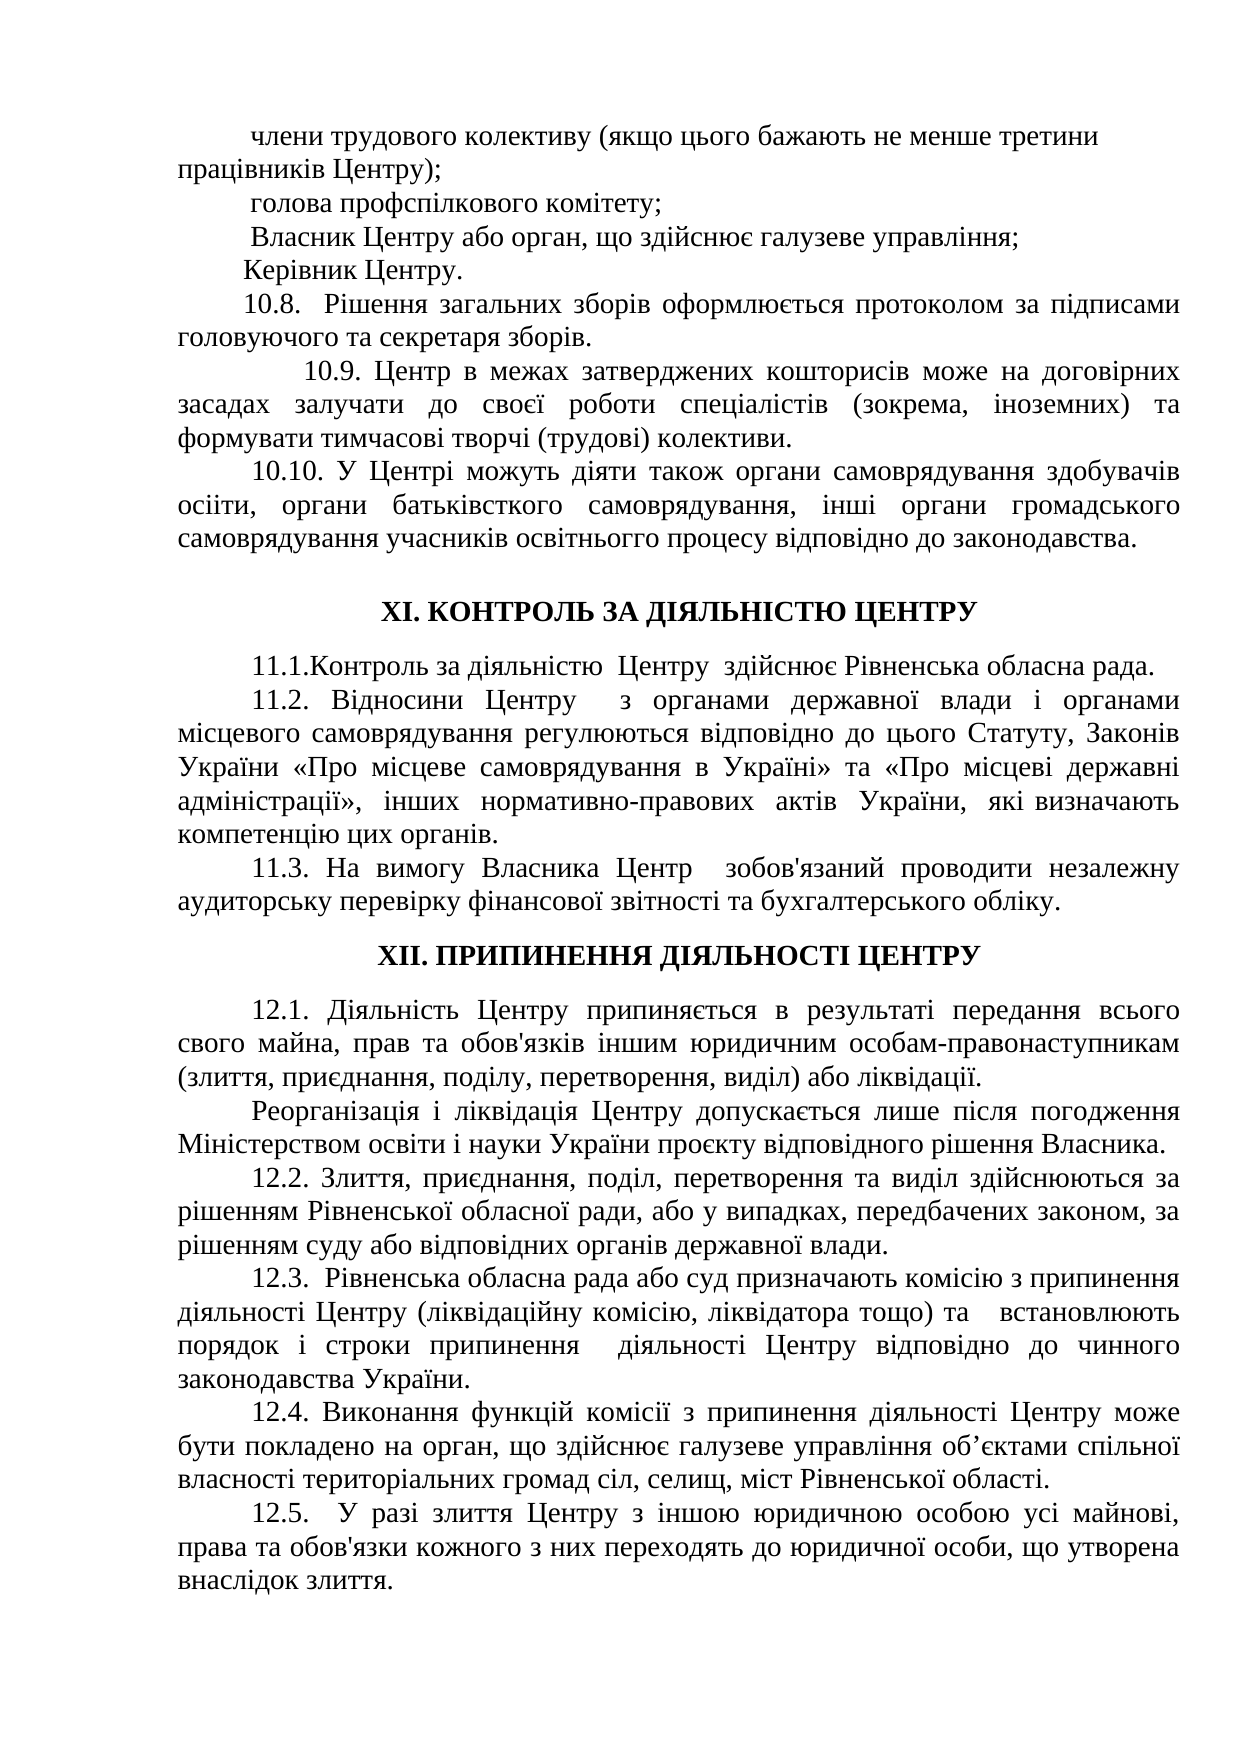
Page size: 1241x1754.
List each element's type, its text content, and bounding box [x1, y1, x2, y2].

text Власник Центру або орган, що здійснює галузеве управління; [177, 219, 1181, 252]
text члени трудового колективу (якщо цього бажають не менше третини працівників Центру); [177, 118, 1181, 185]
text 12.4. Виконання функцій комісії з припинення діяльності Центру може бути покладено на орган, що здійснює галузеве управління об’єктами спільної власності територіальних громад сіл, селищ, міст Рівненської області. [177, 1394, 1181, 1495]
text 12.2. Злиття, приєднання, поділ, перетворення та виділ здійснюються за рішенням Рівненської обласної ради, або у випадках, передбачених законом, за рішенням суду або відповідних органів державної влади. [177, 1160, 1181, 1260]
text 10.9. Центр в межах затверджених кошторисів може на договірних засадах залучати до своєї роботи спеціалістів (зокрема, іноземних) та формувати тимчасові творчі (трудові) колективи. [177, 353, 1181, 453]
text ХІІ. ПРИПИНЕННЯ ДІЯЛЬНОСТІ ЦЕНТРУ [177, 938, 1181, 971]
text голова профспілкового комітету; [177, 185, 1181, 219]
text 12.1. Діяльність Центру припиняється в результаті передання всього свого майна, прав та обов'язків іншим юридичним особам-правонаступникам (злиття, приєднання, поділу, перетворення, виділ) або ліквідації. [177, 992, 1181, 1093]
text 12.3. Рівненська обласна рада або суд призначають комісію з припинення діяльності Центру (ліквідаційну комісію, ліквідатора тощо) та встановлюють порядок і строки припинення діяльності Центру відповідно до чинного законодавства України. [177, 1260, 1181, 1394]
text Керівник Центру. [177, 252, 1181, 286]
text ХІ. КОНТРОЛЬ ЗА ДІЯЛЬНІСТЮ ЦЕНТРУ [177, 594, 1181, 628]
text 12.5. У разі злиття Центру з іншою юридичною особою усі майнові, права та обов'язки кожного з них переходять до юридичної особи, що утворена внаслідок злиття. [177, 1495, 1181, 1596]
text 11.1.Контроль за діяльністю Центру здійснює Рівненська обласна рада. [177, 648, 1181, 682]
text 10.10. У Центрі можуть діяти також органи самоврядування здобувачів осііти, органи батьківсткого самоврядування, інші органи громадського самоврядування учасників освітньогго процесу відповідно до законодавства. [177, 453, 1181, 554]
text 11.2. Відносини Центру з органами державної влади і органами місцевого самоврядування регулюються відповідно до цього Статуту, Законів України «Про місцеве самоврядування в Україні» та «Про місцеві державні адміністрації», інших нормативно-правових актів України, які визначають компетенцію цих органів. [177, 682, 1181, 850]
text Реорганізація і ліквідація Центру допускається лише після погодження Міністерством освіти і науки України проєкту відповідного рішення Власника. [177, 1093, 1181, 1160]
text 10.8. Рішення загальних зборів оформлюється протоколом за підписами головуючого та секретаря зборів. [177, 286, 1181, 353]
text 11.3. На вимогу Власника Центр зобов'язаний проводити незалежну аудиторську перевірку фінансової звітності та бухгалтерського обліку. [177, 850, 1181, 917]
